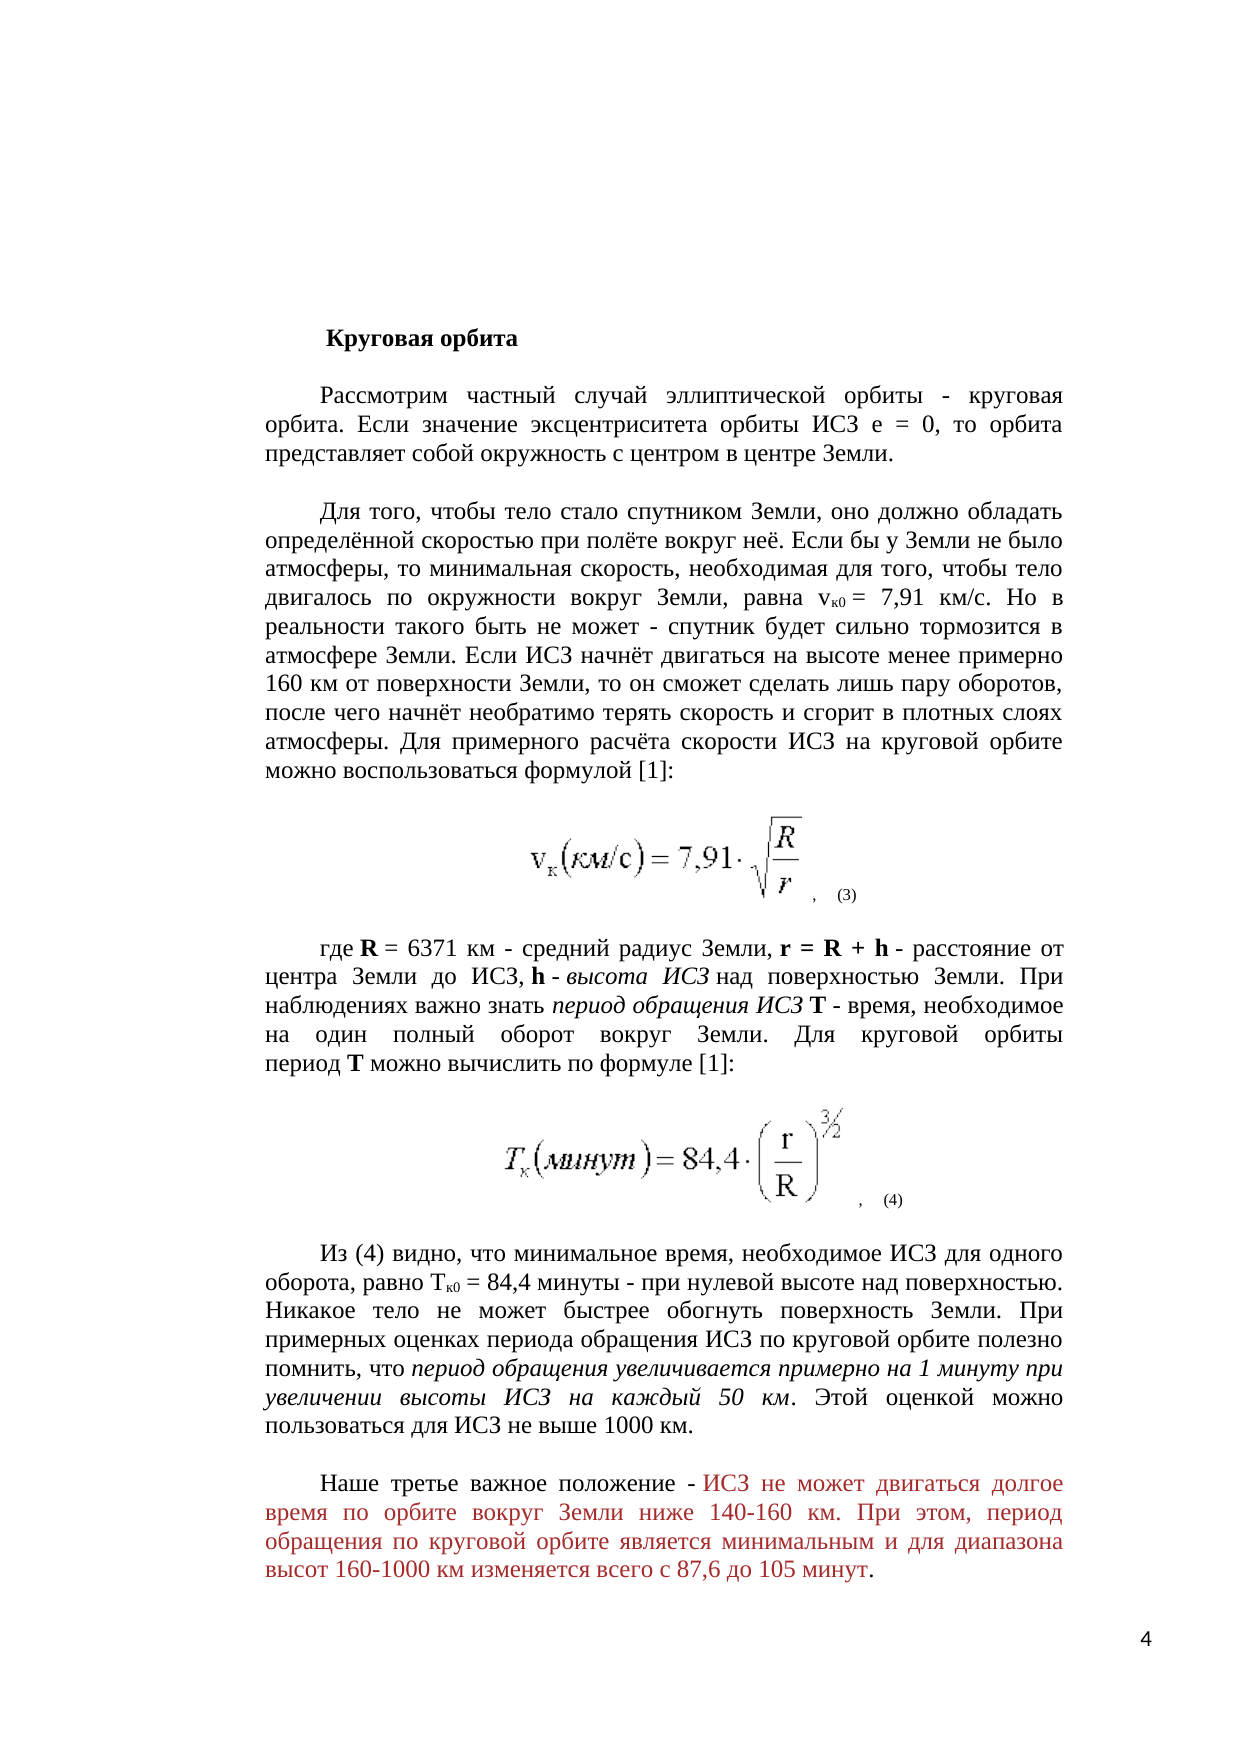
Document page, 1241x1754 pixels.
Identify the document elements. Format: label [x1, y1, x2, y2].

picture [480, 1105, 859, 1206]
picture [527, 812, 812, 900]
table_cell [264, 118, 1065, 1614]
